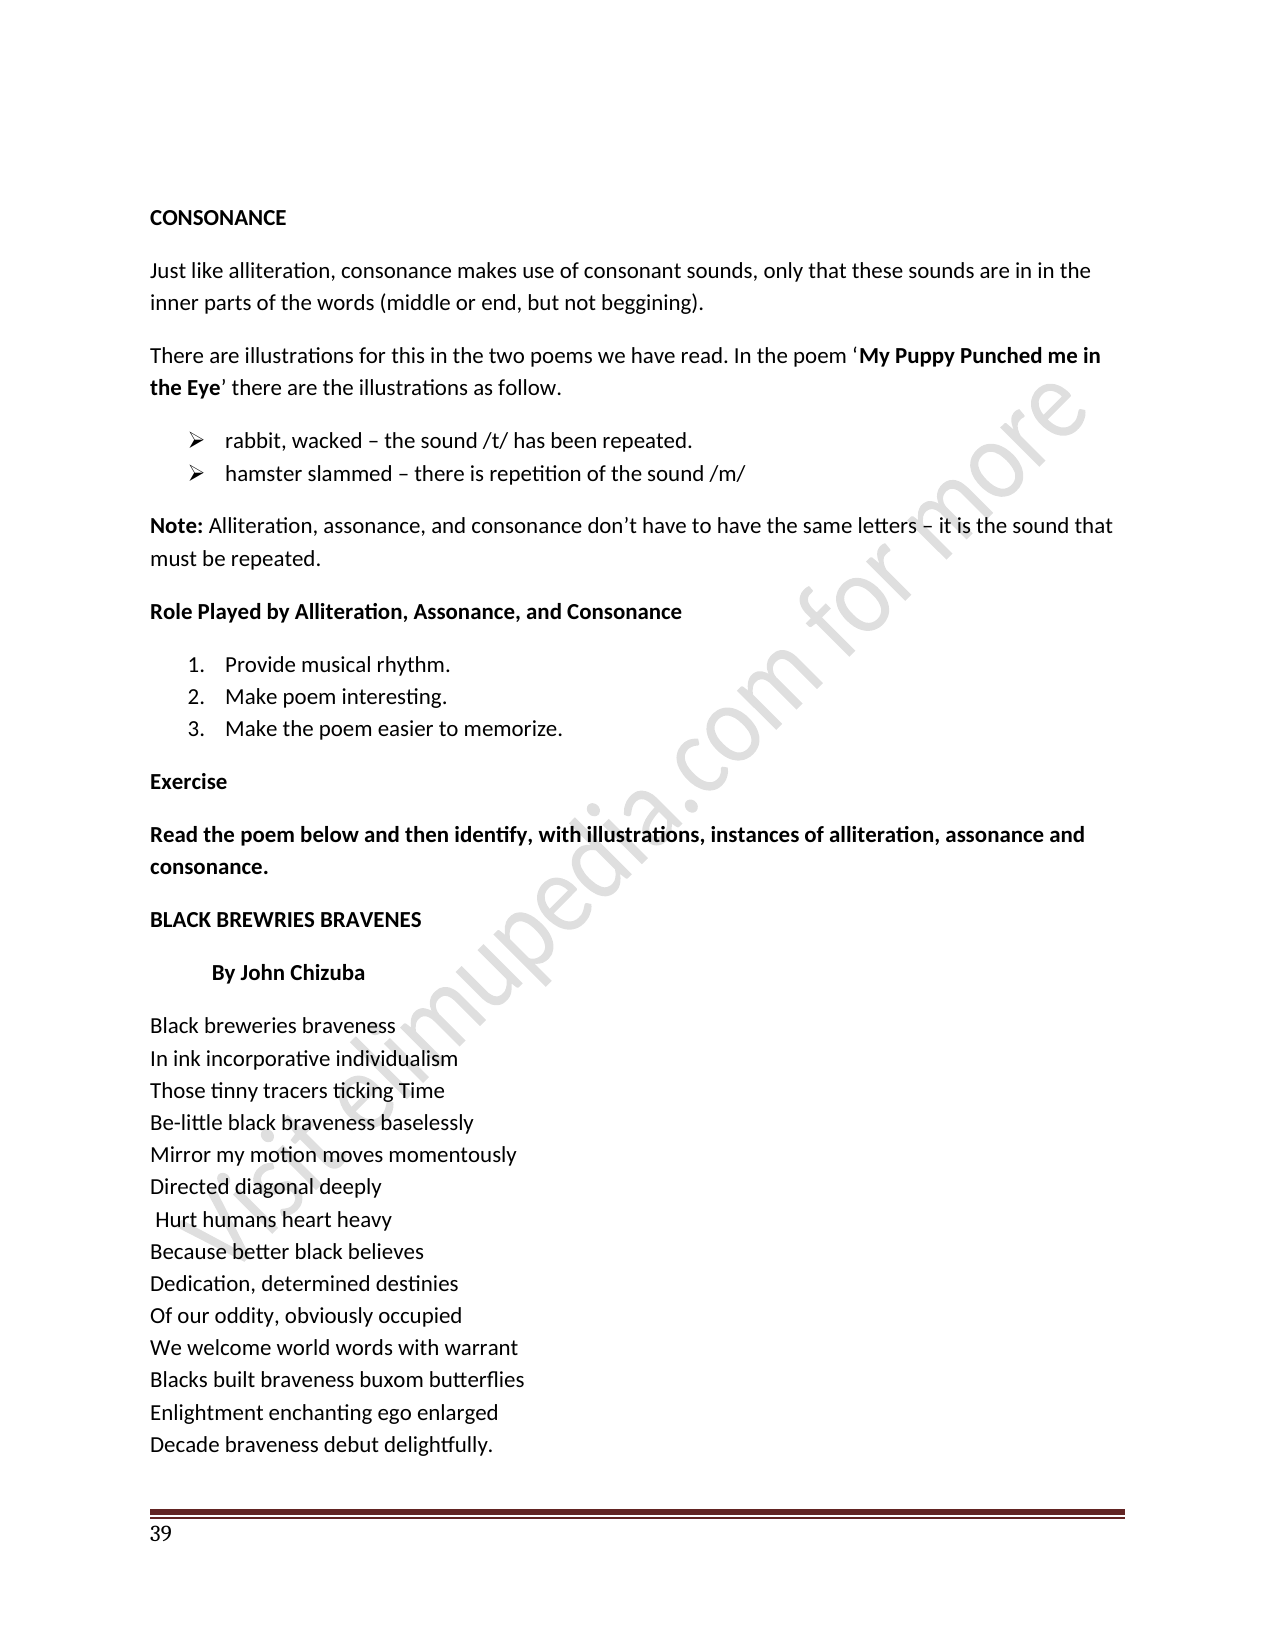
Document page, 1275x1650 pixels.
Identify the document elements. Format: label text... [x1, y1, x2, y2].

text Of our oddity, obviously occupied [150, 1301, 1125, 1329]
text Mirror my motion moves momentously [150, 1140, 1125, 1168]
text Dedication, determined destinies [150, 1269, 1125, 1297]
text Directed diagonal deeply [150, 1172, 1125, 1201]
list rabbit, wacked – the sound /t/ has been repeated. [187, 426, 1125, 454]
text Exercise [150, 767, 1125, 795]
text Read the poem below and then identify, with illustrations, instances of alliteration, assonance and consonance. [150, 820, 1125, 881]
text Blacks built braveness buxom butterflies [150, 1366, 1125, 1394]
text Decade braveness debut delightfully. [150, 1430, 1125, 1458]
list hamster slammed – there is repetition of the sound /m/ [187, 459, 1125, 487]
text Enlightment enchanting ego enlarged [150, 1398, 1125, 1426]
text Just like alliteration, consonance makes use of consonant sounds, only that these sounds are in in the inner parts of the words (middle or end, but not beggining). [150, 256, 1125, 316]
list Make the poem easier to memorize. [187, 714, 1125, 742]
text Note: Alliteration, assonance, and consonance don’t have to have the same letters – it is the sound that must be repeated. [150, 512, 1125, 572]
text We welcome world words with warrant [150, 1333, 1125, 1361]
text Those tinny tracers ticking Time [150, 1076, 1125, 1104]
text By John Chizuba [150, 958, 1125, 987]
text In ink incorporative individualism [150, 1044, 1125, 1072]
text Role Played by Alliteration, Assonance, and Consonance [150, 597, 1125, 625]
text Because better black believes [150, 1237, 1125, 1265]
text CONSONANCE [150, 203, 1125, 231]
text Be-little black braveness baselessly [150, 1108, 1125, 1136]
text There are illustrations for this in the two poems we have read. In the poem ‘My Puppy Punched me in the Eye’ there are the illustrations as follow. [150, 341, 1125, 401]
list Make poem interesting. [187, 682, 1125, 710]
text BLACK BREWRIES BRAVENES [150, 906, 1125, 933]
text Black breweries braveness [150, 1012, 1125, 1039]
list Provide musical rhythm. [187, 650, 1125, 678]
text Hurt humans heart heavy [150, 1205, 1125, 1233]
